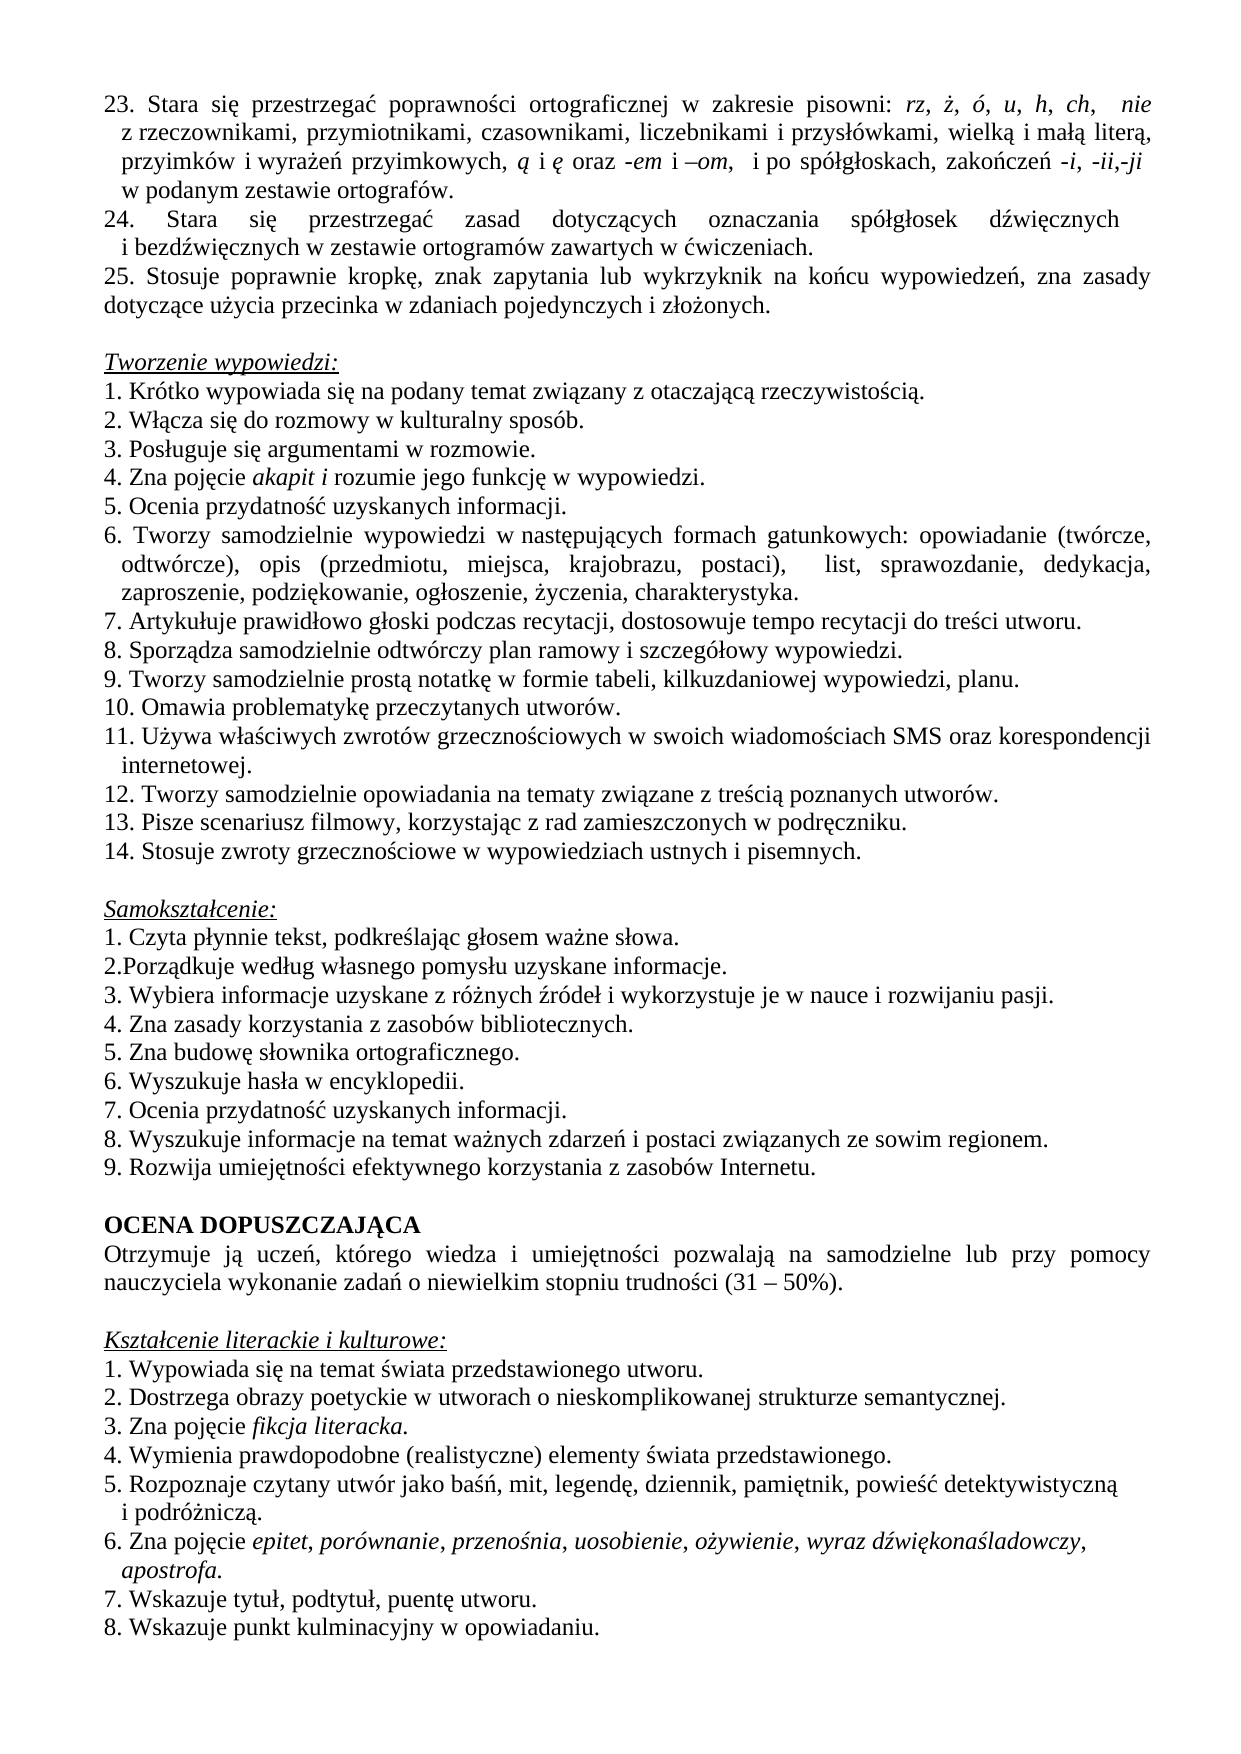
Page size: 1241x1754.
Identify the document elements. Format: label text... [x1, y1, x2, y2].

text 6. Wyszukuje hasła w encyklopedii. [103, 1066, 1152, 1095]
text Tworzenie wypowiedzi: [103, 347, 1152, 376]
text 5. Zna budowę słownika ortograficznego. [103, 1037, 1152, 1066]
text 9. Rozwija umiejętności efektywnego korzystania z zasobów Internetu. [103, 1152, 1152, 1181]
text 3. Posługuje się argumentami w rozmowie. [103, 434, 1152, 462]
text 7. Artykułuje prawidłowo głoski podczas recytacji, dostosowuje tempo recytacji do treści utworu. [103, 606, 1152, 635]
text 7. Wskazuje tytuł, podtytuł, puentę utworu. [103, 1584, 1152, 1612]
text Samokształcenie: [103, 894, 1152, 922]
text OCENA DOPUSZCZAJĄCA [103, 1210, 1152, 1239]
text 7. Ocenia przydatność uzyskanych informacji. [103, 1095, 1152, 1124]
text Otrzymuje ją uczeń, którego wiedza i umiejętności pozwalają na samodzielne lub przy pomocy nauczyciela wykonanie zadań o niewielkim stopniu trudności (31 – 50%). [103, 1239, 1152, 1296]
text 9. Tworzy samodzielnie prostą notatkę w formie tabeli, kilkuzdaniowej wypowiedzi, planu. [103, 664, 1152, 692]
text 1. Krótko wypowiada się na podany temat związany z otaczającą rzeczywistością. [103, 376, 1152, 405]
text 6. Tworzy samodzielnie wypowiedzi w następujących formach gatunkowych: opowiadanie (twórcze, odtwórcze), opis (przedmiotu, miejsca, krajobrazu, postaci), list, sprawozdanie, dedykacja, zaproszenie, podziękowanie, ogłoszenie, życzenia, charakterystyka. [103, 520, 1152, 606]
text 6. Zna pojęcie epitet, porównanie, przenośnia, uosobienie, ożywienie, wyraz dźwiękonaśladowczy, apostrofa. [103, 1526, 1152, 1584]
text 8. Wyszukuje informacje na temat ważnych zdarzeń i postaci związanych ze sowim regionem. [103, 1124, 1152, 1152]
text 2.Porządkuje według własnego pomysłu uzyskane informacje. [103, 951, 1152, 980]
text 14. Stosuje zwroty grzecznościowe w wypowiedziach ustnych i pisemnych. [103, 836, 1152, 865]
text 1. Czyta płynnie tekst, podkreślając głosem ważne słowa. [103, 922, 1152, 951]
text 8. Sporządza samodzielnie odtwórczy plan ramowy i szczegółowy wypowiedzi. [103, 635, 1152, 664]
text 2. Dostrzega obrazy poetyckie w utworach o nieskomplikowanej strukturze semantycznej. [103, 1382, 1152, 1411]
text 12. Tworzy samodzielnie opowiadania na tematy związane z treścią poznanych utworów. [103, 779, 1152, 807]
text 1. Wypowiada się na temat świata przedstawionego utworu. [103, 1354, 1152, 1382]
text 5. Ocenia przydatność uzyskanych informacji. [103, 491, 1152, 520]
text Kształcenie literackie i kulturowe: [103, 1325, 1152, 1354]
text 23. Stara się przestrzegać poprawności ortograficznej w zakresie pisowni: rz, ż, ó, u, h, ch, nie z rzeczownikami, przymiotnikami, czasownikami, liczebnikami i przysłówkami, wielką i małą literą, przyimków i wyrażeń przyimkowych, ą i ę oraz -em i –om, i po spółgłoskach, zakończeń -i, -ii,-ji w podanym zestawie ortografów. [103, 89, 1152, 204]
text 13. Pisze scenariusz filmowy, korzystając z rad zamieszczonych w podręczniku. [103, 807, 1152, 836]
text 24. Stara się przestrzegać zasad dotyczących oznaczania spółgłosek dźwięcznych i bezdźwięcznych w zestawie ortogramów zawartych w ćwiczeniach. [103, 204, 1152, 261]
text 4. Wymienia prawdopodobne (realistyczne) elementy świata przedstawionego. [103, 1440, 1152, 1469]
text 25. Stosuje poprawnie kropkę, znak zapytania lub wykrzyknik na końcu wypowiedzeń, zna zasady dotyczące użycia przecinka w zdaniach pojedynczych i złożonych. [103, 261, 1152, 319]
text 3. Wybiera informacje uzyskane z różnych źródeł i wykorzystuje je w nauce i rozwijaniu pasji. [103, 980, 1152, 1009]
text 3. Zna pojęcie fikcja literacka. [103, 1411, 1152, 1440]
text 5. Rozpoznaje czytany utwór jako baśń, mit, legendę, dziennik, pamiętnik, powieść detektywistyczną i podróżniczą. [103, 1469, 1152, 1526]
text 11. Używa właściwych zwrotów grzecznościowych w swoich wiadomościach SMS oraz korespondencji internetowej. [103, 721, 1152, 779]
text 2. Włącza się do rozmowy w kulturalny sposób. [103, 405, 1152, 434]
text 8. Wskazuje punkt kulminacyjny w opowiadaniu. [103, 1612, 1152, 1641]
text 4. Zna pojęcie akapit i rozumie jego funkcję w wypowiedzi. [103, 462, 1152, 491]
text 4. Zna zasady korzystania z zasobów bibliotecznych. [103, 1009, 1152, 1037]
text 10. Omawia problematykę przeczytanych utworów. [103, 692, 1152, 721]
